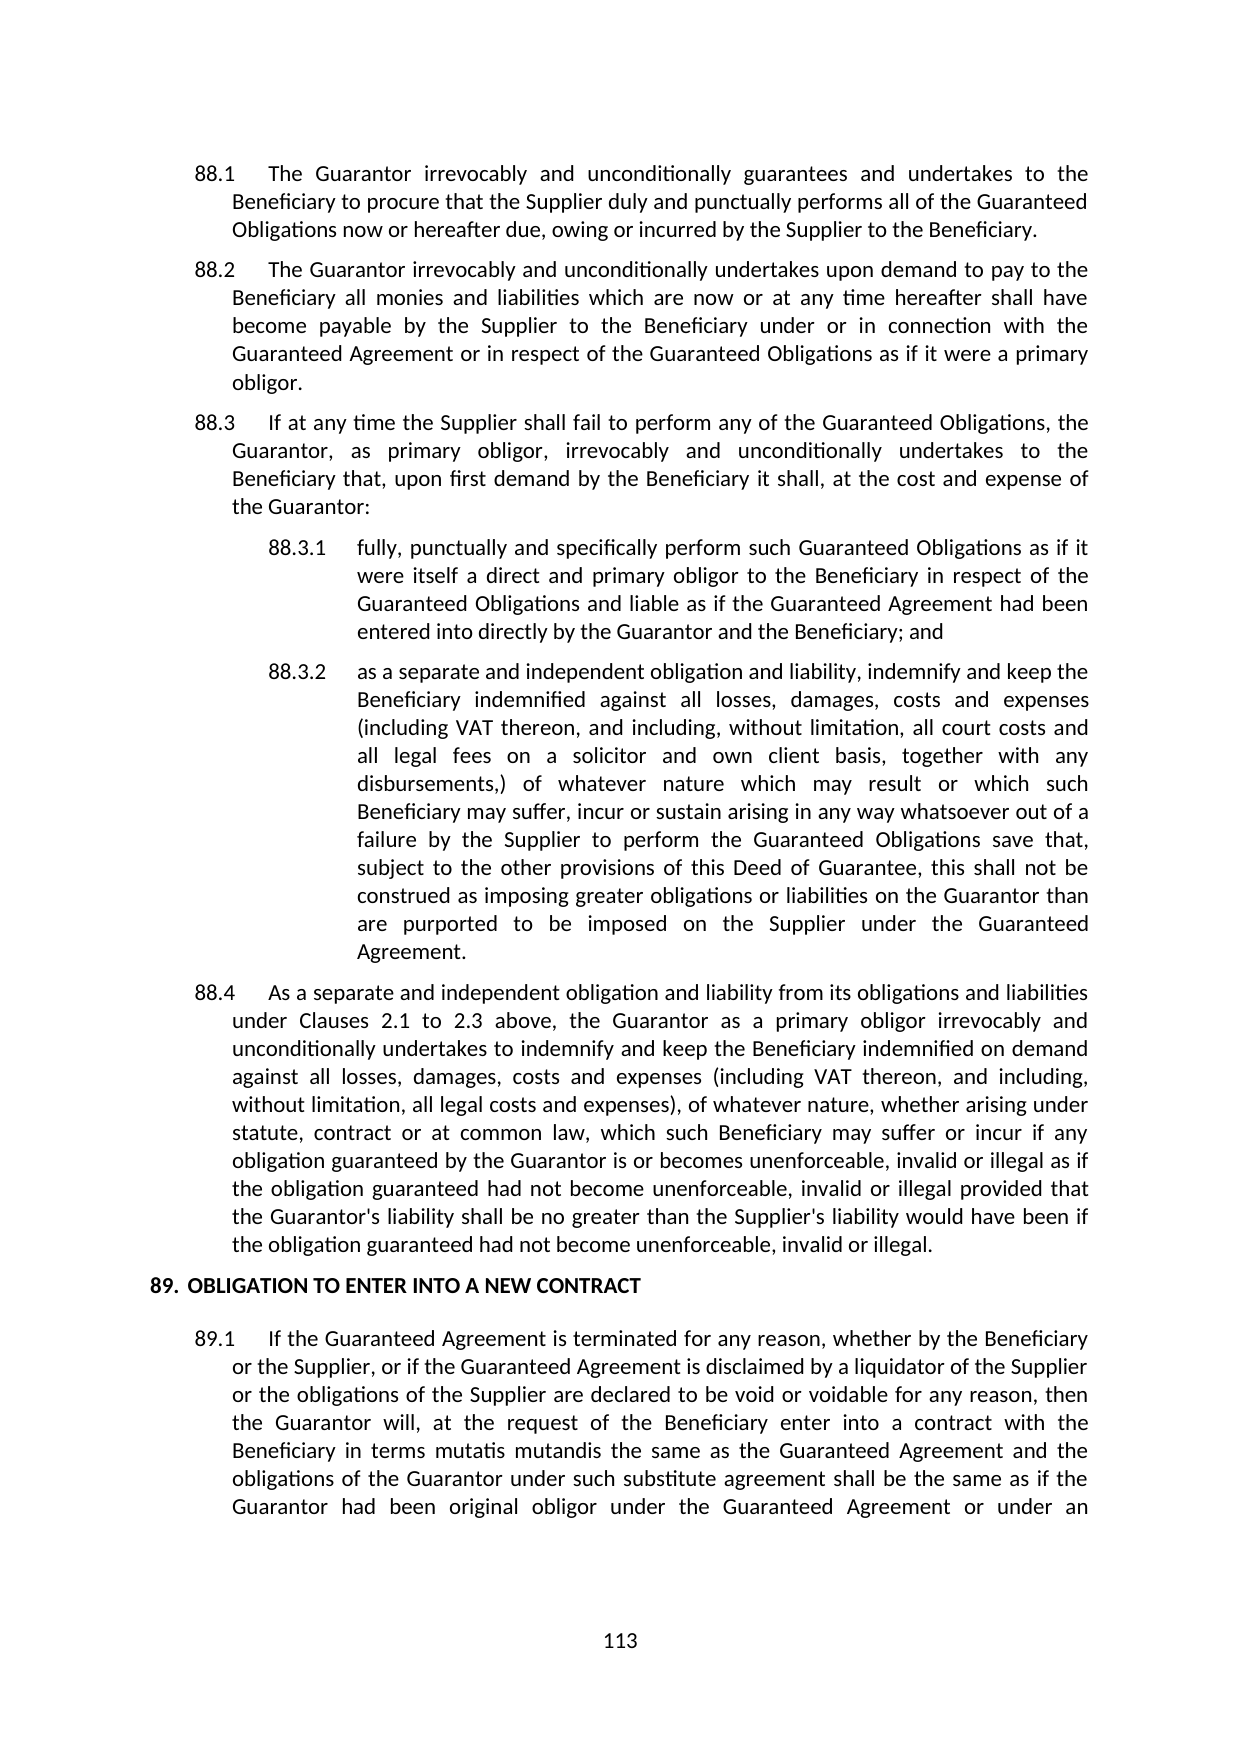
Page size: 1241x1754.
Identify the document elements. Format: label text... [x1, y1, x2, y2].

text If at any time the Supplier shall fail to perform any of the Guaranteed Obligations, the Guarantor, as primary obligor, irrevocably and unconditionally undertakes to the Beneficiary that, upon first demand by the Beneficiary it shall, at the cost and expense of the Guarantor: [194, 408, 1090, 520]
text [194, 1324, 1090, 1520]
text fully, punctually and specifically perform such Guaranteed Obligations as if it were itself a direct and primary obligor to the Beneficiary in respect of the Guaranteed Obligations and liable as if the Guaranteed Agreement had been entered into directly by the Guarantor and the Beneficiary; and [268, 533, 1090, 645]
subtitle Obligation to enter into a new contract [150, 1271, 1090, 1299]
text As a separate and independent obligation and liability from its obligations and liabilities under Clauses 2.1 to 2.3 above, the Guarantor as a primary obligor irrevocably and unconditionally undertakes to indemnify and keep the Beneficiary indemnified on demand against all losses, damages, costs and expenses (including VAT thereon, and including, without limitation, all legal costs and expenses), of whatever nature, whether arising under statute, contract or at common law, which such Beneficiary may suffer or incur if any obligation guaranteed by the Guarantor is or becomes unenforceable, invalid or illegal as if the obligation guaranteed had not become unenforceable, invalid or illegal provided that the Guarantor's liability shall be no greater than the Supplier's liability would have been if the obligation guaranteed had not become unenforceable, invalid or illegal. [194, 978, 1090, 1258]
text as a separate and independent obligation and liability, indemnify and keep the Beneficiary indemnified against all losses, damages, costs and expenses (including VAT thereon, and including, without limitation, all court costs and all legal fees on a solicitor and own client basis, together with any disbursements,) of whatever nature which may result or which such Beneficiary may suffer, incur or sustain arising in any way whatsoever out of a failure by the Supplier to perform the Guaranteed Obligations save that, subject to the other provisions of this Deed of Guarantee, this shall not be construed as imposing greater obligations or liabilities on the Guarantor than are purported to be imposed on the Supplier under the Guaranteed Agreement. [268, 657, 1090, 966]
text The Guarantor irrevocably and unconditionally guarantees and undertakes to the Beneficiary to procure that the Supplier duly and punctually performs all of the Guaranteed Obligations now or hereafter due, owing or incurred by the Supplier to the Beneficiary. [194, 159, 1090, 243]
text The Guarantor irrevocably and unconditionally undertakes upon demand to pay to the Beneficiary all monies and liabilities which are now or at any time hereafter shall have become payable by the Supplier to the Beneficiary under or in connection with the Guaranteed Agreement or in respect of the Guaranteed Obligations as if it were a primary obligor. [194, 256, 1090, 396]
